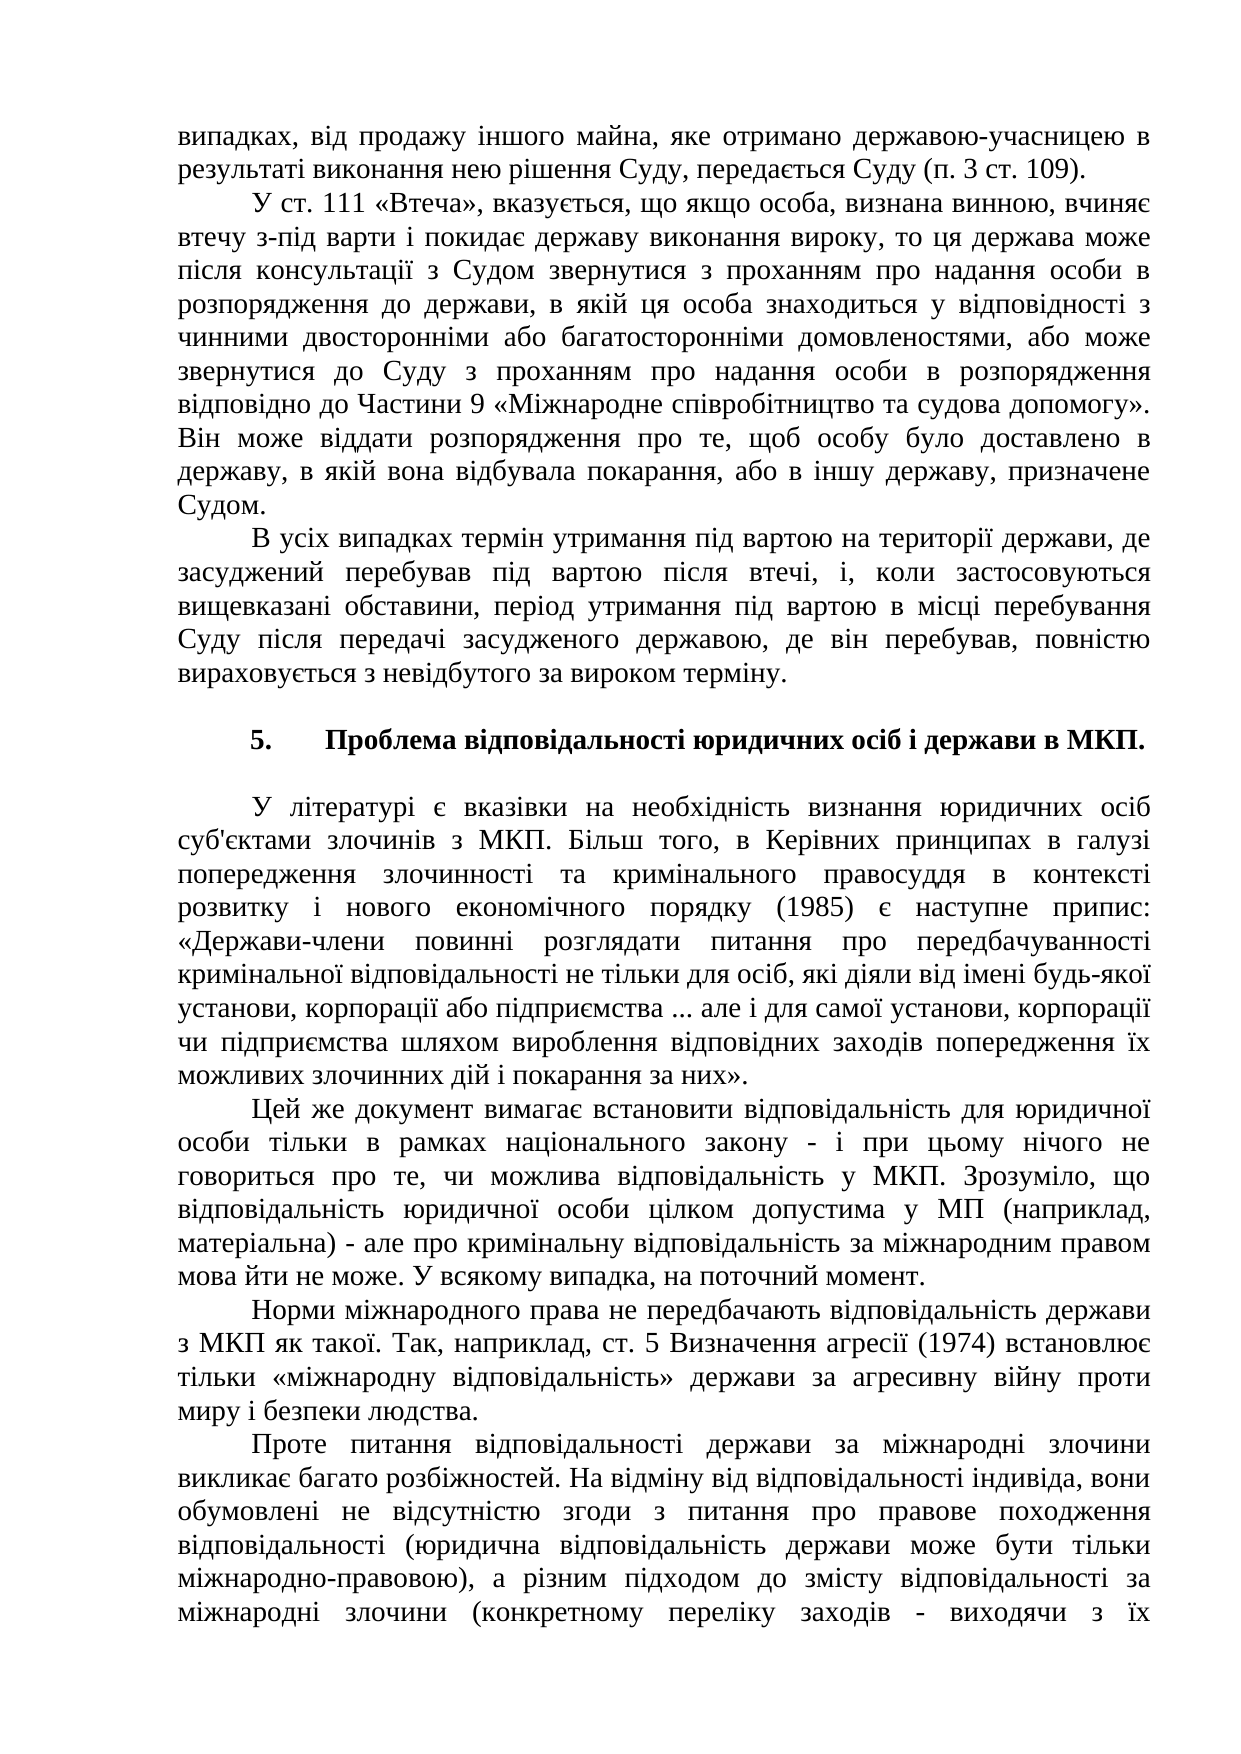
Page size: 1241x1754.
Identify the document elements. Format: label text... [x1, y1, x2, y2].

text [177, 118, 1152, 185]
list Проблема відповідальності юридичних осіб і держави в МКП. [177, 722, 1152, 755]
text Норми міжнародного права не передбачають відповідальність держави з МКП як такої. Так, наприклад, ст. 5 Визначення агресії (1974) встановлює тільки «міжнародну відповідальність» держави за агресивну війну проти миру і безпеки людства. [177, 1292, 1152, 1426]
text Цей же документ вимагає встановити відповідальність для юридичної особи тільки в рамках національного закону - і при цьому нічого не говориться про те, чи можлива відповідальність у МКП. Зрозуміло, що відповідальність юридичної особи цілком допустима у МП (наприклад, матеріальна) - але про кримінальну відповідальність за міжнародним правом мова йти не може. У всякому випадка, на поточний момент. [177, 1091, 1152, 1292]
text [177, 1426, 1152, 1627]
text У літературі є вказівки на необхідність визнання юридичних осіб суб'єктами злочинів з МКП. Більш того, в Керівних принципах в галузі попередження злочинності та кримінального правосуддя в контексті розвитку і нового економічного порядку (1985) є наступне припис: «Держави-члени повинні розглядати питання про передбачуванності кримінальної відповідальності не тільки для осіб, які діяли від імені будь-якої установи, корпорації або підприємства ... але і для самої установи, корпорації чи підприємства шляхом вироблення відповідних заходів попередження їх можливих злочинних дій і покарання за них». [177, 789, 1152, 1091]
text В усіх випадках термін утримання під вартою на території держави, де засуджений перебував під вартою після втечі, і, коли застосовуються вищевказані обставини, період утримання під вартою в місці перебування Суду після передачі засудженого державою, де він перебував, повністю вираховується з невідбутого за вироком терміну. [177, 521, 1152, 688]
text У ст. 111 «Втеча», вказується, що якщо особа, визнана винною, вчиняє втечу з-під варти і покидає державу виконання вироку, то ця держава може після консультації з Судом звернутися з проханням про надання особи в розпорядження до держави, в якій ця особа знаходиться у відповідності з чинними двосторонніми або багатосторонніми домовленостями, або може звернутися до Суду з проханням про надання особи в розпорядження відповідно до Частини 9 «Міжнародне співробітництво та судова допомогу». Він може віддати розпорядження про те, щоб особу було доставлено в державу, в якій вона відбувала покарання, або в іншу державу, призначене Судом. [177, 185, 1152, 521]
